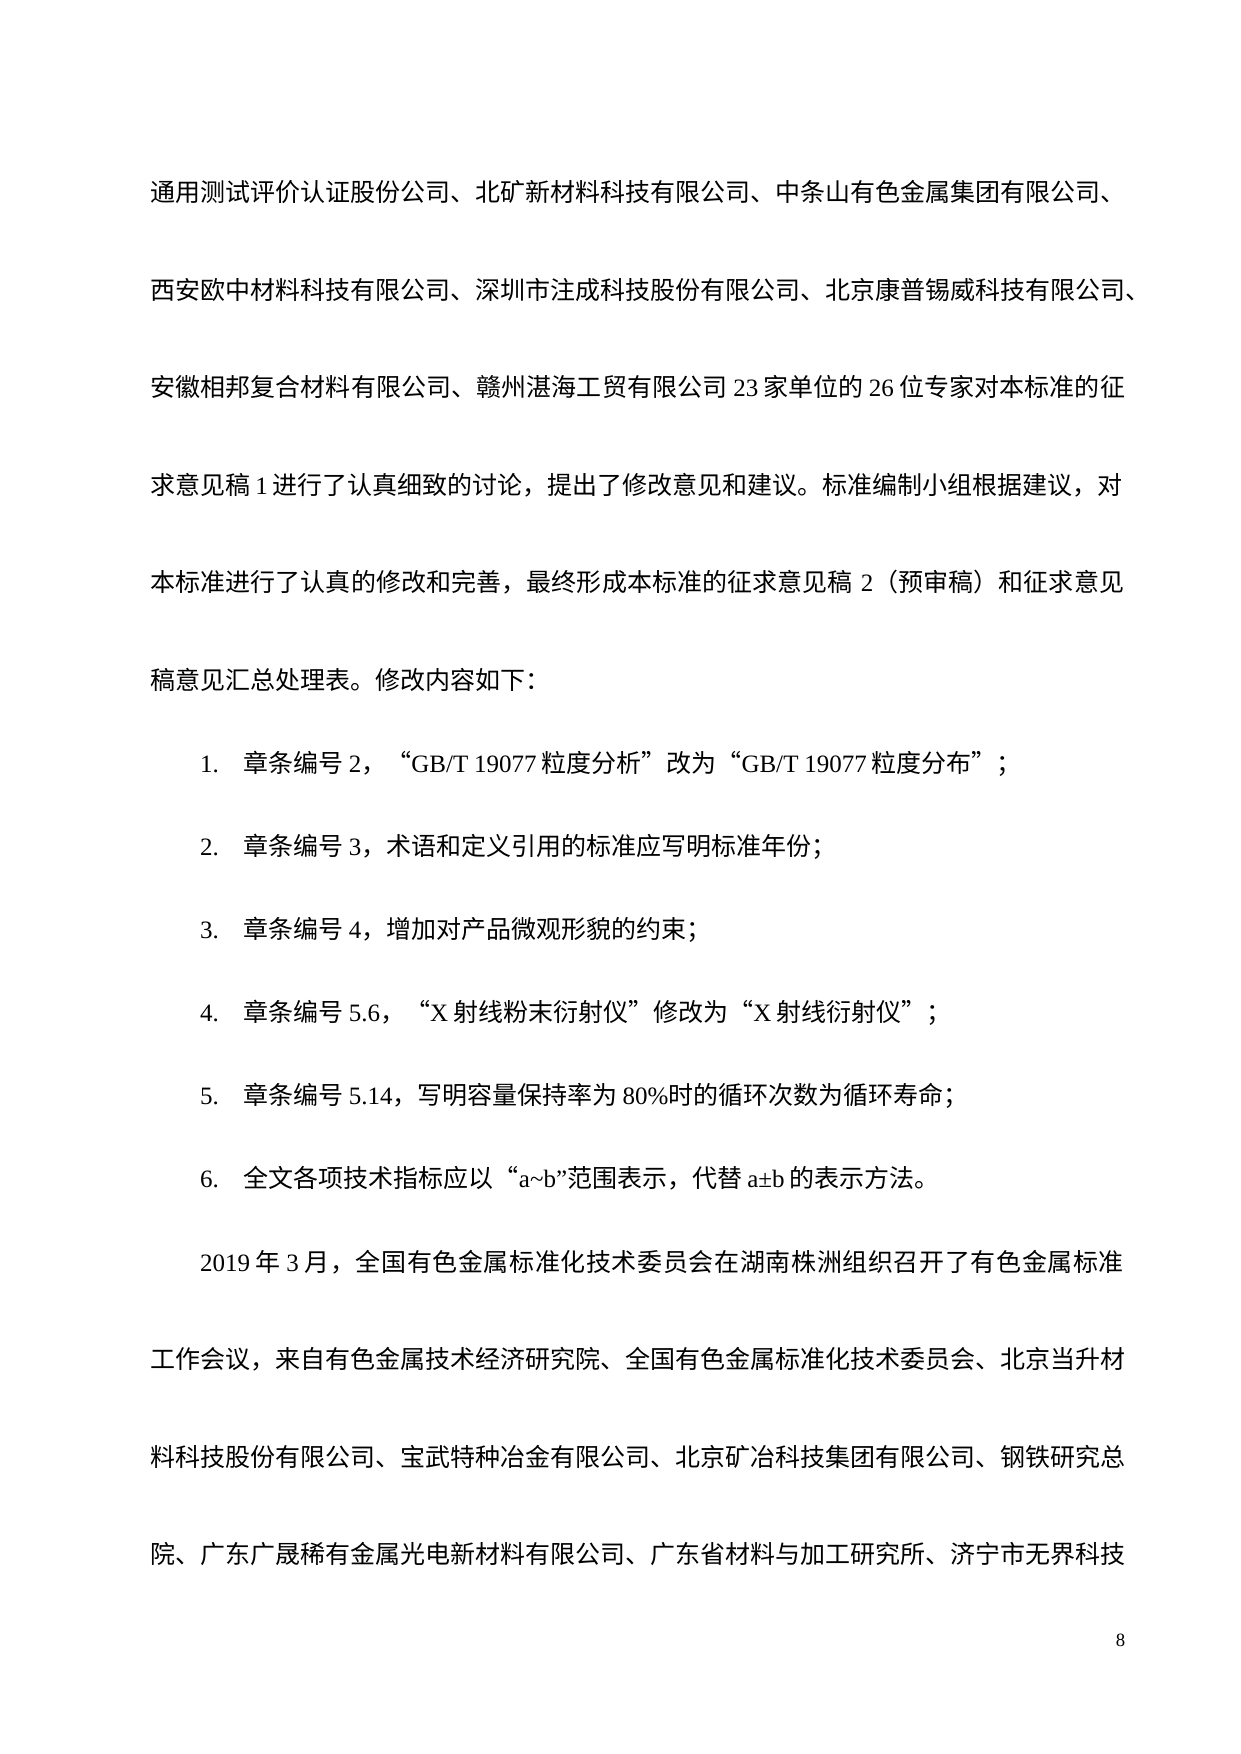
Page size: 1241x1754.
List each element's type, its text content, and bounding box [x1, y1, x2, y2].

list 章条编号3，术语和定义引用的标准应写明标准年份； [200, 812, 1125, 877]
list 章条编号4，增加对产品微观形貌的约束； [200, 895, 1125, 960]
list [150, 1228, 1125, 1585]
list 章条编号5.14，写明容量保持率为80%时的循环次数为循环寿命； [200, 1061, 1125, 1126]
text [150, 158, 1125, 711]
list 章条编号5.6，“X射线粉末衍射仪”修改为“X射线衍射仪”； [200, 978, 1125, 1043]
list 章条编号2，“GB/T 19077粒度分析”改为“GB/T 19077粒度分布”； [200, 729, 1125, 794]
list 全文各项技术指标应以“a~b”范围表示，代替a±b的表示方法。 [200, 1144, 1125, 1209]
